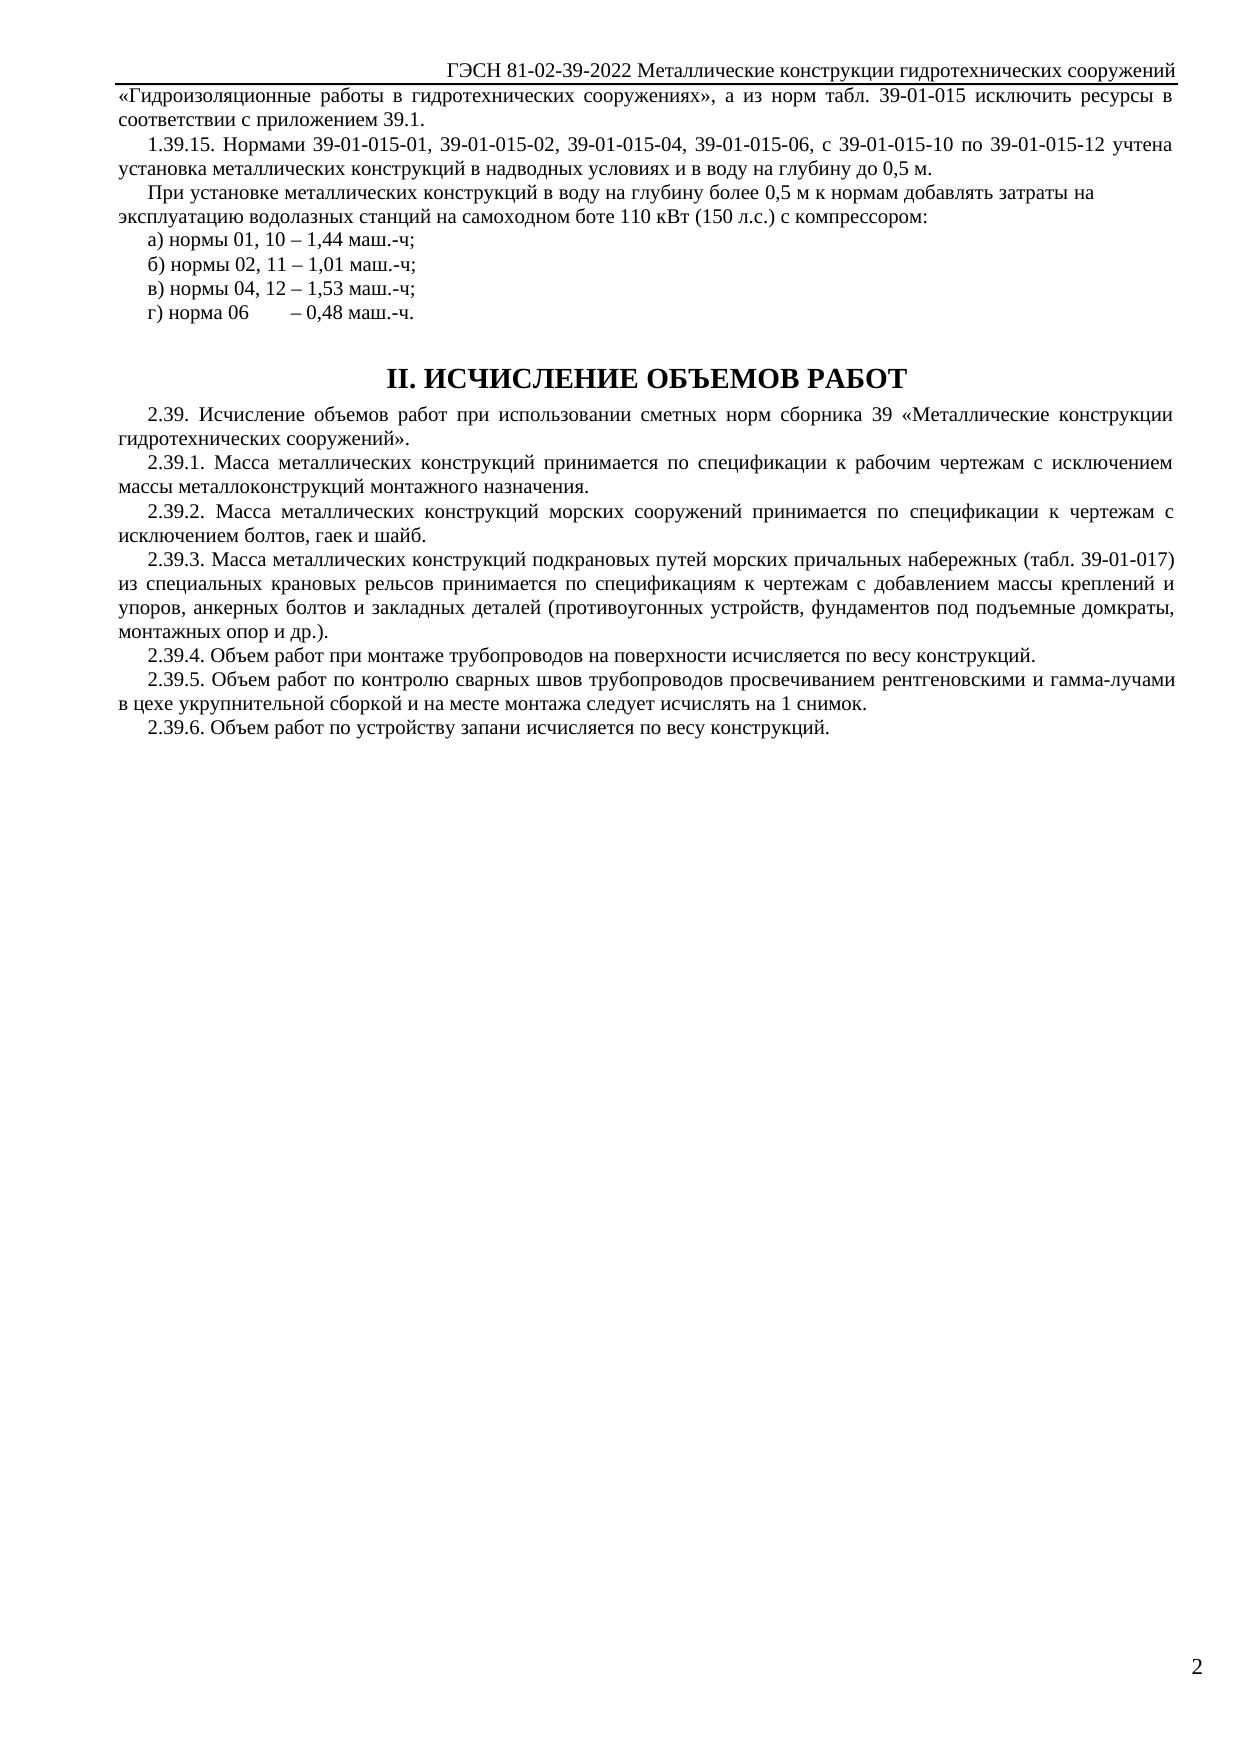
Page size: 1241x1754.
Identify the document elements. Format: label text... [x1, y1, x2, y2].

list Масса металлических конструкций подкрановых путей морских причальных набережных (табл. 39-01-017) из специальных крановых рельсов принимается по спецификациям к чертежам с добавлением массы креплений и упоров, анкерных болтов и закладных деталей (противоугонных устройств, фундаментов под подъемные домкраты, монтажных опор и др.). [118, 547, 1176, 643]
list Масса металлических конструкций морских сооружений принимается по спецификации к чертежам с исключением болтов, гаек и шайб. [118, 498, 1174, 547]
list Объем работ по устройству запани исчисляется по весу конструкций. [147, 715, 1203, 739]
list Масса металлических конструкций принимается по спецификации к рабочим чертежам с исключением массы металлоконструкций монтажного назначения. [118, 450, 1174, 498]
text б) нормы 02, 11 – 1,01 маш.-ч; [147, 251, 1203, 276]
text г) норма 06 – 0,48 маш.-ч. [147, 299, 1203, 324]
list Исчисление объемов работ при использовании сметных норм сборника 39 «Металлические конструкции гидротехнических сооружений». [118, 402, 1175, 450]
list Объем работ при монтаже трубопроводов на поверхности исчисляется по весу конструкций. [147, 643, 1203, 667]
text в) нормы 04, 12 – 1,53 маш.-ч; [147, 276, 1203, 299]
text 1.39.15. Нормами 39-01-015-01, 39-01-015-02, 39-01-015-04, 39-01-015-06, с 39-01-015-10 по 39-01-015-12 учтена [147, 131, 1203, 156]
text а) нормы 01, 10 – 1,44 маш.-ч; [147, 228, 1203, 251]
subtitle ИСЧИСЛЕНИЕ ОБЪЕМОВ РАБОТ [386, 361, 1203, 394]
list Объем работ по контролю сварных швов трубопроводов просвечиванием рентгеновскими и гамма-лучами в цехе укрупнительной сборкой и на месте монтажа следует исчислять на 1 снимок. [118, 667, 1176, 715]
text установка металлических конструкций в надводных условиях и в воду на глубину до 0,5 м. [118, 156, 1203, 179]
text При установке металлических конструкций в воду на глубину более 0,5 м к нормам добавлять затраты на эксплуатацию водолазных станций на самоходном боте 110 кВт (150 л.с.) с компрессором: [118, 179, 1203, 228]
text «Гидроизоляционные работы в гидротехнических сооружениях», а из норм табл. 39-01-015 исключить ресурсы в соответствии с приложением 39.1. [118, 83, 1203, 131]
